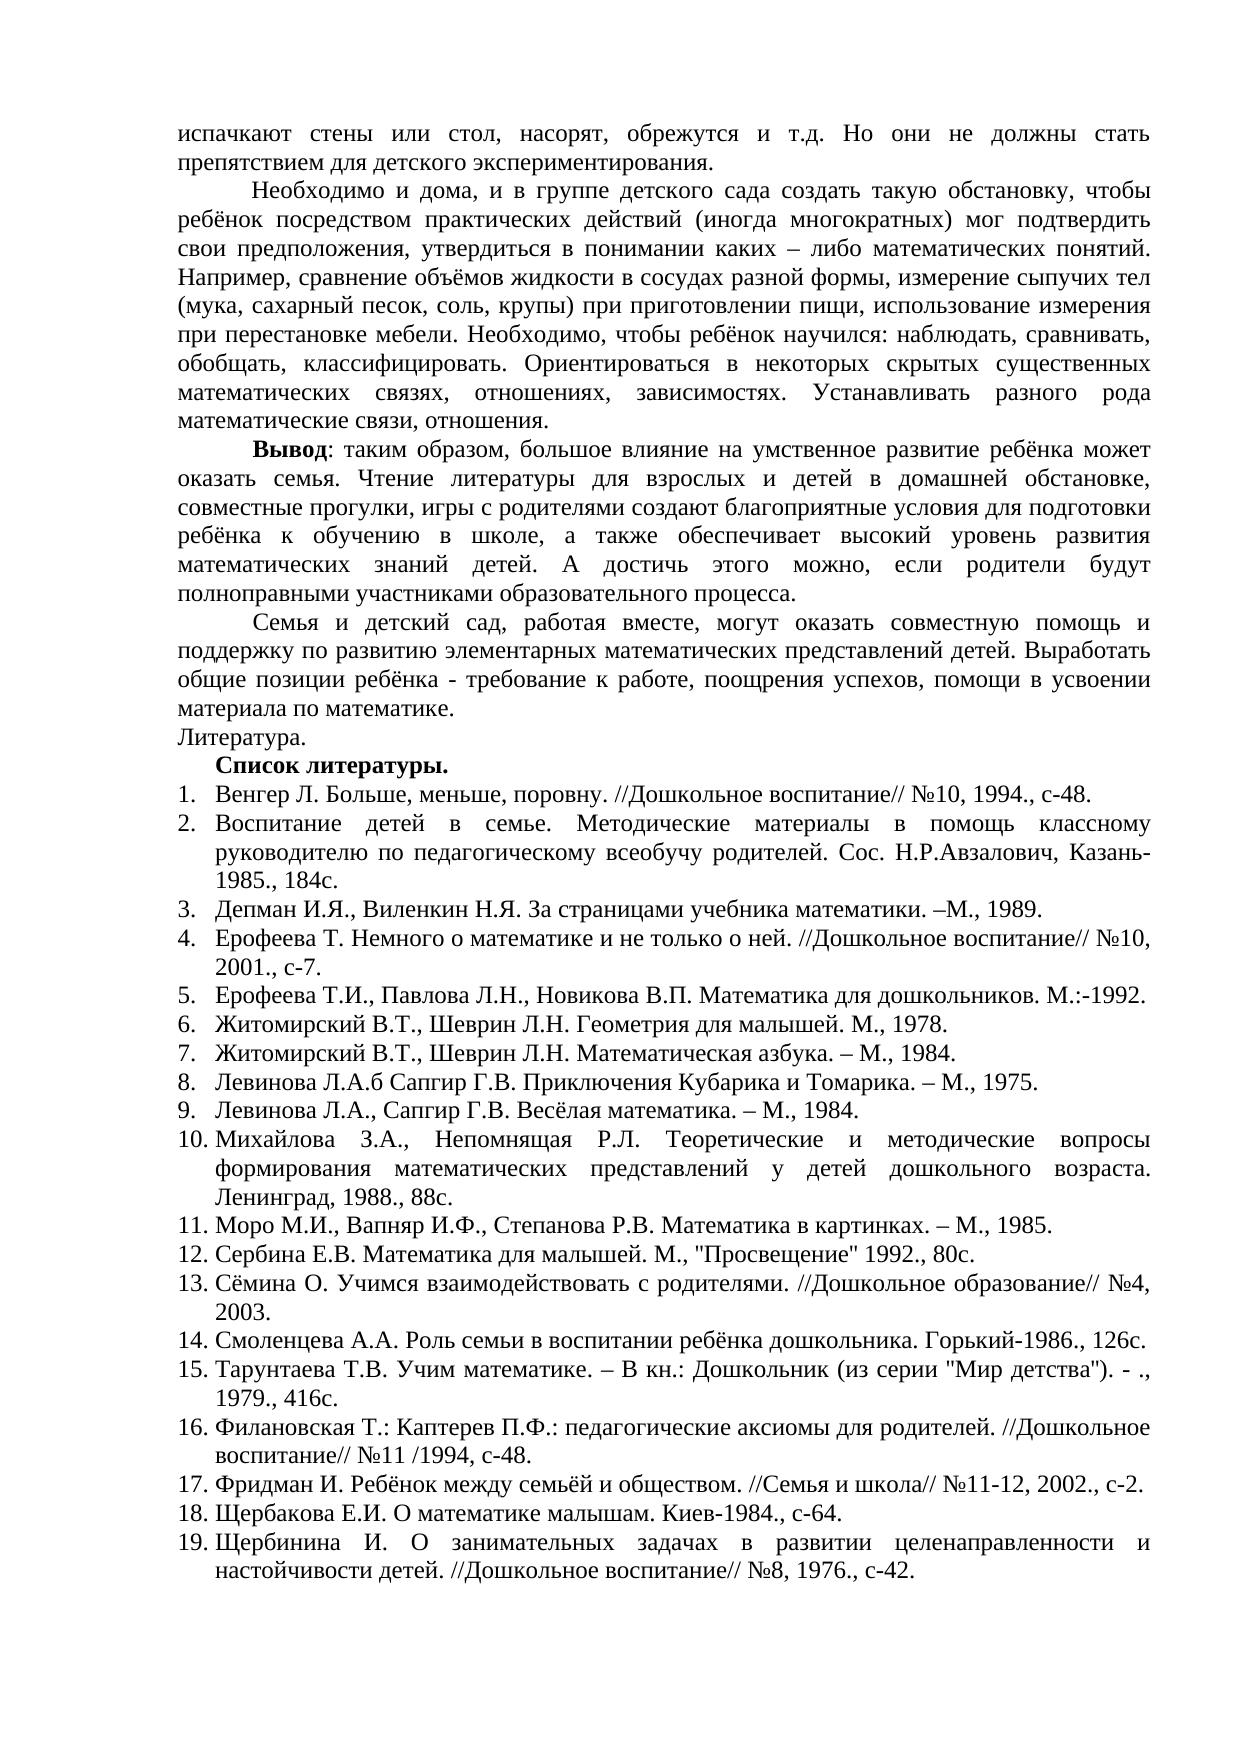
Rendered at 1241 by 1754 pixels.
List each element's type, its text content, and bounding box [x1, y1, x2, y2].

list Фридман И. Ребёнок между семьёй и обществом. //Семья и школа// №11-12, 2002., с-2. [177, 1469, 1152, 1498]
list Щербакова Е.И. О математике малышам. Киев-1984., с-64. [177, 1498, 1152, 1527]
list Левинова Л.А., Сапгир Г.В. Весёлая математика. – М., 1984. [177, 1096, 1152, 1124]
list Венгер Л. Больше, меньше, поровну. //Дошкольное воспитание// №10, 1994., с-48. [177, 779, 1152, 808]
list Михайлова З.А., Непомнящая Р.Л. Теоретические и методические вопросы формирования математических представлений у детей дошкольного возраста. Ленинград, 1988., 88с. [177, 1124, 1152, 1211]
list Филановская Т.: Каптерев П.Ф.: педагогические аксиомы для родителей. //Дошкольное воспитание// №11 /1994, с-48. [177, 1412, 1152, 1469]
text Список литературы. [177, 751, 1152, 779]
list Щербинина И. О занимательных задачах в развитии целенаправленности и настойчивости детей. //Дошкольное воспитание// №8, 1976., с-42. [177, 1527, 1152, 1584]
list Депман И.Я., Виленкин Н.Я. За страницами учебника математики. –М., 1989. [177, 894, 1152, 923]
list Воспитание детей в семье. Методические материалы в помощь классному руководителю по педагогическому всеобучу родителей. Сос. Н.Р.Авзалович, Казань-1985., 184с. [177, 808, 1152, 894]
list Житомирский В.Т., Шеврин Л.Н. Математическая азбука. – М., 1984. [177, 1038, 1152, 1067]
list Сербина Е.В. Математика для малышей. М., ''Просвещение'' 1992., 80с. [177, 1239, 1152, 1268]
list Моро М.И., Вапняр И.Ф., Степанова Р.В. Математика в картинках. – М., 1985. [177, 1211, 1152, 1239]
list Сёмина О. Учимся взаимодействовать с родителями. //Дошкольное образование// №4, 2003. [177, 1268, 1152, 1326]
list Житомирский В.Т., Шеврин Л.Н. Геометрия для малышей. М., 1978. [177, 1009, 1152, 1038]
list Смоленцева А.А. Роль семьи в воспитании ребёнка дошкольника. Горький-1986., 126с. [177, 1326, 1152, 1354]
text Литература. [177, 722, 1152, 751]
list Тарунтаева Т.В. Учим математике. – В кн.: Дошкольник (из серии ''Мир детства''). - ., 1979., 416с. [177, 1354, 1152, 1412]
text Семья и детский сад, работая вместе, могут оказать совместную помощь и поддержку по развитию элементарных математических представлений детей. Выработать общие позиции ребёнка - требование к работе, поощрения успехов, помощи в усвоении материала по математике. [177, 607, 1152, 722]
list Ерофеева Т. Немного о математике и не только о ней. //Дошкольное воспитание// №10, 2001., с-7. [177, 923, 1152, 981]
list Левинова Л.А.б Сапгир Г.В. Приключения Кубарика и Томарика. – М., 1975. [177, 1067, 1152, 1096]
list Ерофеева Т.И., Павлова Л.Н., Новикова В.П. Математика для дошкольников. М.:-1992. [177, 981, 1152, 1009]
text Необходимо и дома, и в группе детского сада создать такую обстановку, чтобы ребёнок посредством практических действий (иногда многократных) мог подтвердить свои предположения, утвердиться в понимании каких – либо математических понятий. Например, сравнение объёмов жидкости в сосудах разной формы, измерение сыпучих тел (мука, сахарный песок, соль, крупы) при приготовлении пищи, использование измерения при перестановке мебели. Необходимо, чтобы ребёнок научился: наблюдать, сравнивать, обобщать, классифицировать. Ориентироваться в некоторых скрытых существенных математических связях, отношениях, зависимостях. Устанавливать разного рода математические связи, отношения. [177, 176, 1152, 434]
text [177, 118, 1152, 176]
text Вывод: таким образом, большое влияние на умственное развитие ребёнка может оказать семья. Чтение литературы для взрослых и детей в домашней обстановке, совместные прогулки, игры с родителями создают благоприятные условия для подготовки ребёнка к обучению в школе, а также обеспечивает высокий уровень развития математических знаний детей. А достичь этого можно, если родители будут полноправными участниками образовательного процесса. [177, 434, 1152, 607]
